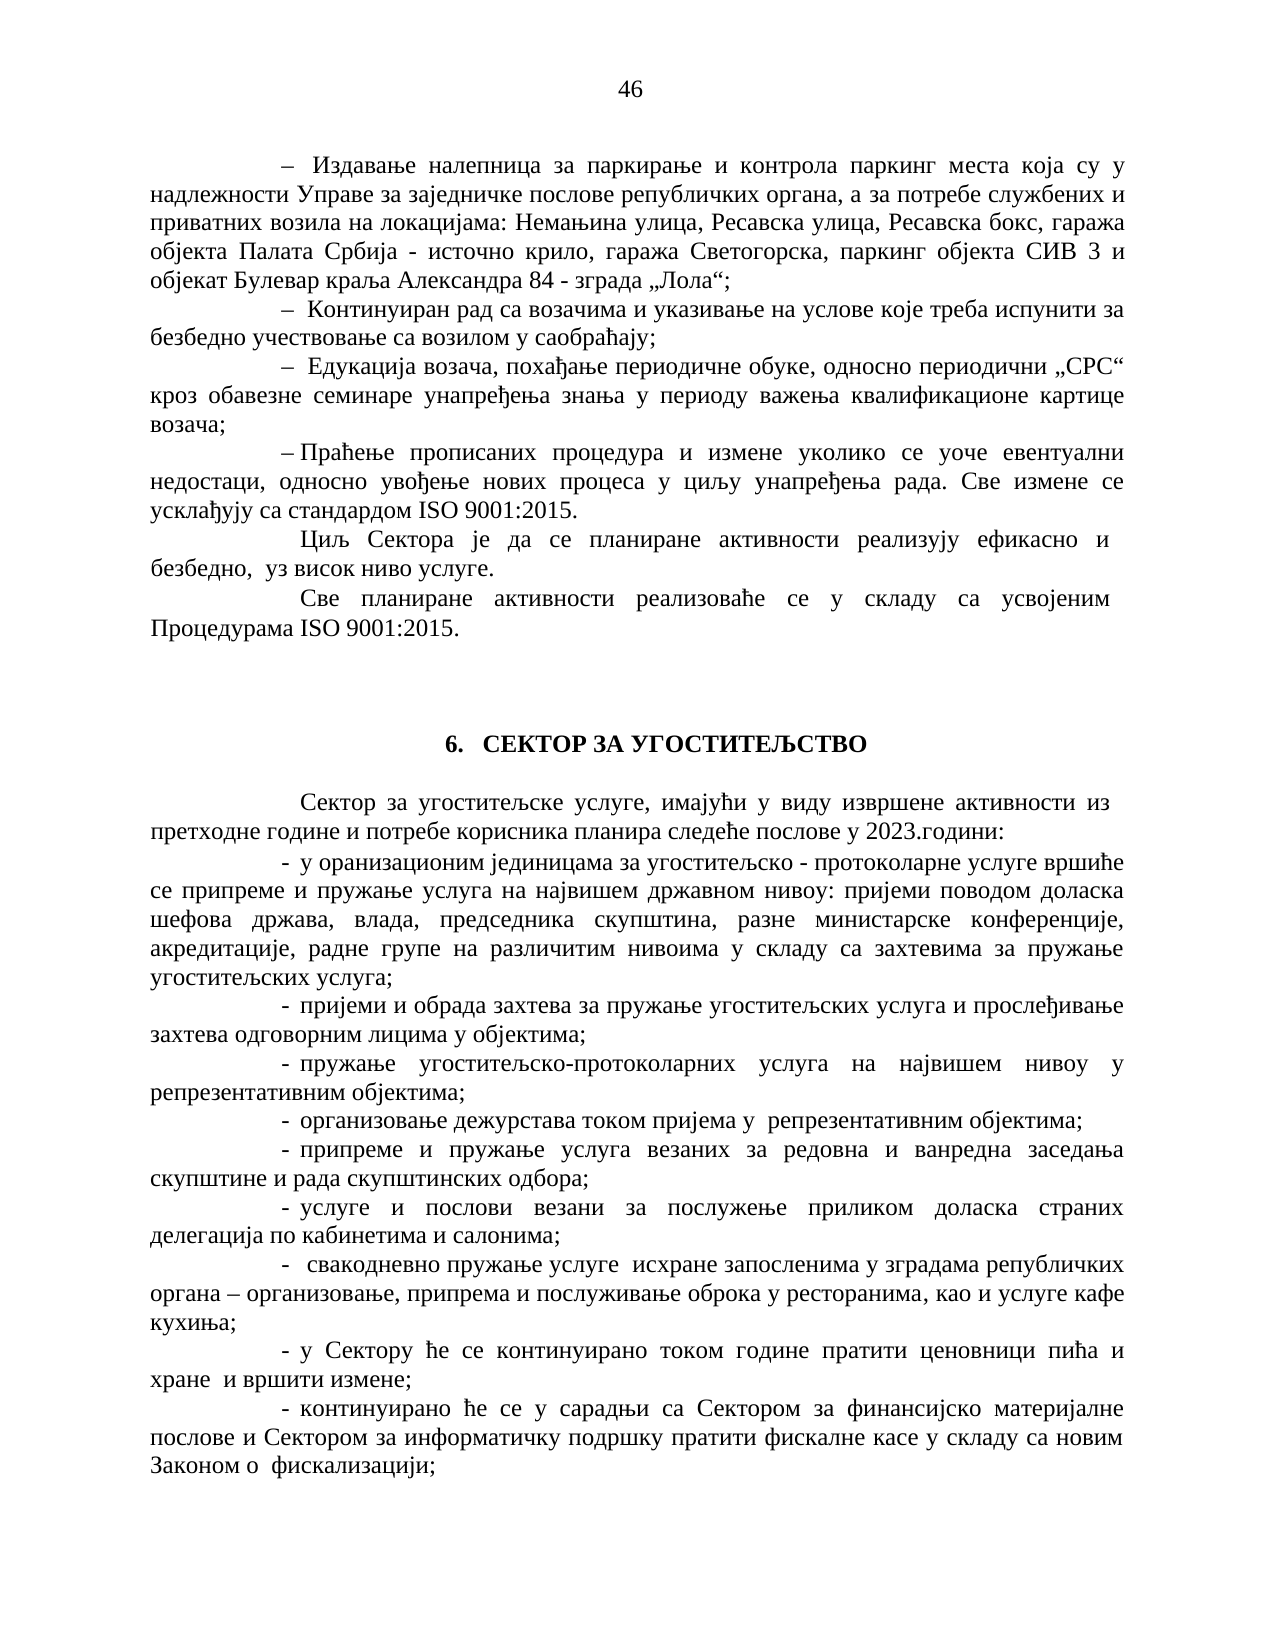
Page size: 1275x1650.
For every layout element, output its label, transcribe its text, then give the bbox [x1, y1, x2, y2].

list Континуиран рад са возачима и указивање на услове које треба испунити за безбедно учествовање са возилом у саобраћају; [150, 294, 1125, 351]
list организовање дежурстава током пријема у репрезентативним објектима; [150, 1105, 1125, 1134]
list у оранизационим јединицама за угоститељско - протоколарне услуге вршиће се припреме и пружање услуга на највишем државном нивоу: пријеми поводом доласка шефова држава, влада, председника скупштина, разне министарске конференције, акредитације, радне групе на различитим нивоима у складу са захтевима за пружање угоститељских услуга; [150, 847, 1125, 990]
list Едукација возача, похађање периодичне обуке, односно периодични „СРС“ кроз обавезне семинаре унапређења знања у периоду важења квалификационе картице возача; [150, 351, 1125, 437]
list у Сектору ће се континуирано током године пратити ценовници пића и хране и вршити измене; [150, 1335, 1125, 1393]
list континуирано ће се у сарадњи са Сектором за финансијско материјалне послове и Сектором за информатичку подршку пратити фискалне касе у складу са новим Законом о фискализацији; [150, 1393, 1125, 1479]
text Сектор за угоститељске услуге, имајући у виду извршене активности из претходне године и потребе корисника планира следеће послове у 2023.години: [150, 787, 1111, 845]
list Праћење прописаних процедура и измене уколико се уоче евентуални недостаци, односно увођење нових процеса у циљу унапређења рада. Све измене се усклађују са стандардом ISO 9001:2015. [150, 437, 1125, 524]
list пријеми и обрада захтева за пружање угоститељских услуга и прослеђивање захтева одговорним лицима у објектима; [150, 990, 1125, 1048]
list услуге и послови везани за послужење приликом доласка страних делегација по кабинетима и салонима; [150, 1192, 1125, 1249]
list припреме и пружање услуга везаних за редовна и ванредна заседања скупштине и рада скупштинских одбора; [150, 1134, 1125, 1192]
list Издавање налепница за паркирање и контрола паркинг места која су у надлежности Управе за заједничке послове републичких органа, а за потребе службених и приватних возила на локацијама: Немањина улица, Ресавска улица, Ресавска бокс, гаража објекта Палата Србија - источно крило, гаража Светогорска, паркинг објекта СИВ 3 и објекат Булевар краља Александра 84 - зграда „Лола“; [150, 150, 1125, 294]
text Циљ Сектора је да се планиране активности реализују ефикасно и безбедно, уз висок ниво услуге. [150, 524, 1111, 582]
list СЕКТОР ЗА УГОСТИТЕЉСТВО [187, 729, 1125, 758]
list пружање угоститељско-протоколарних услуга на највишем нивоу у репрезентативним објектима; [150, 1048, 1125, 1105]
list свакодневно пружање услуге исхране запосленима у зградама републичких органа – организовање, припрема и послуживање оброка у ресторанима, као и услуге кафе кухиња; [150, 1249, 1125, 1335]
text Све планиране активности реализоваће се у складу са усвојеним Процедурама ISO 9001:2015. [150, 583, 1111, 642]
